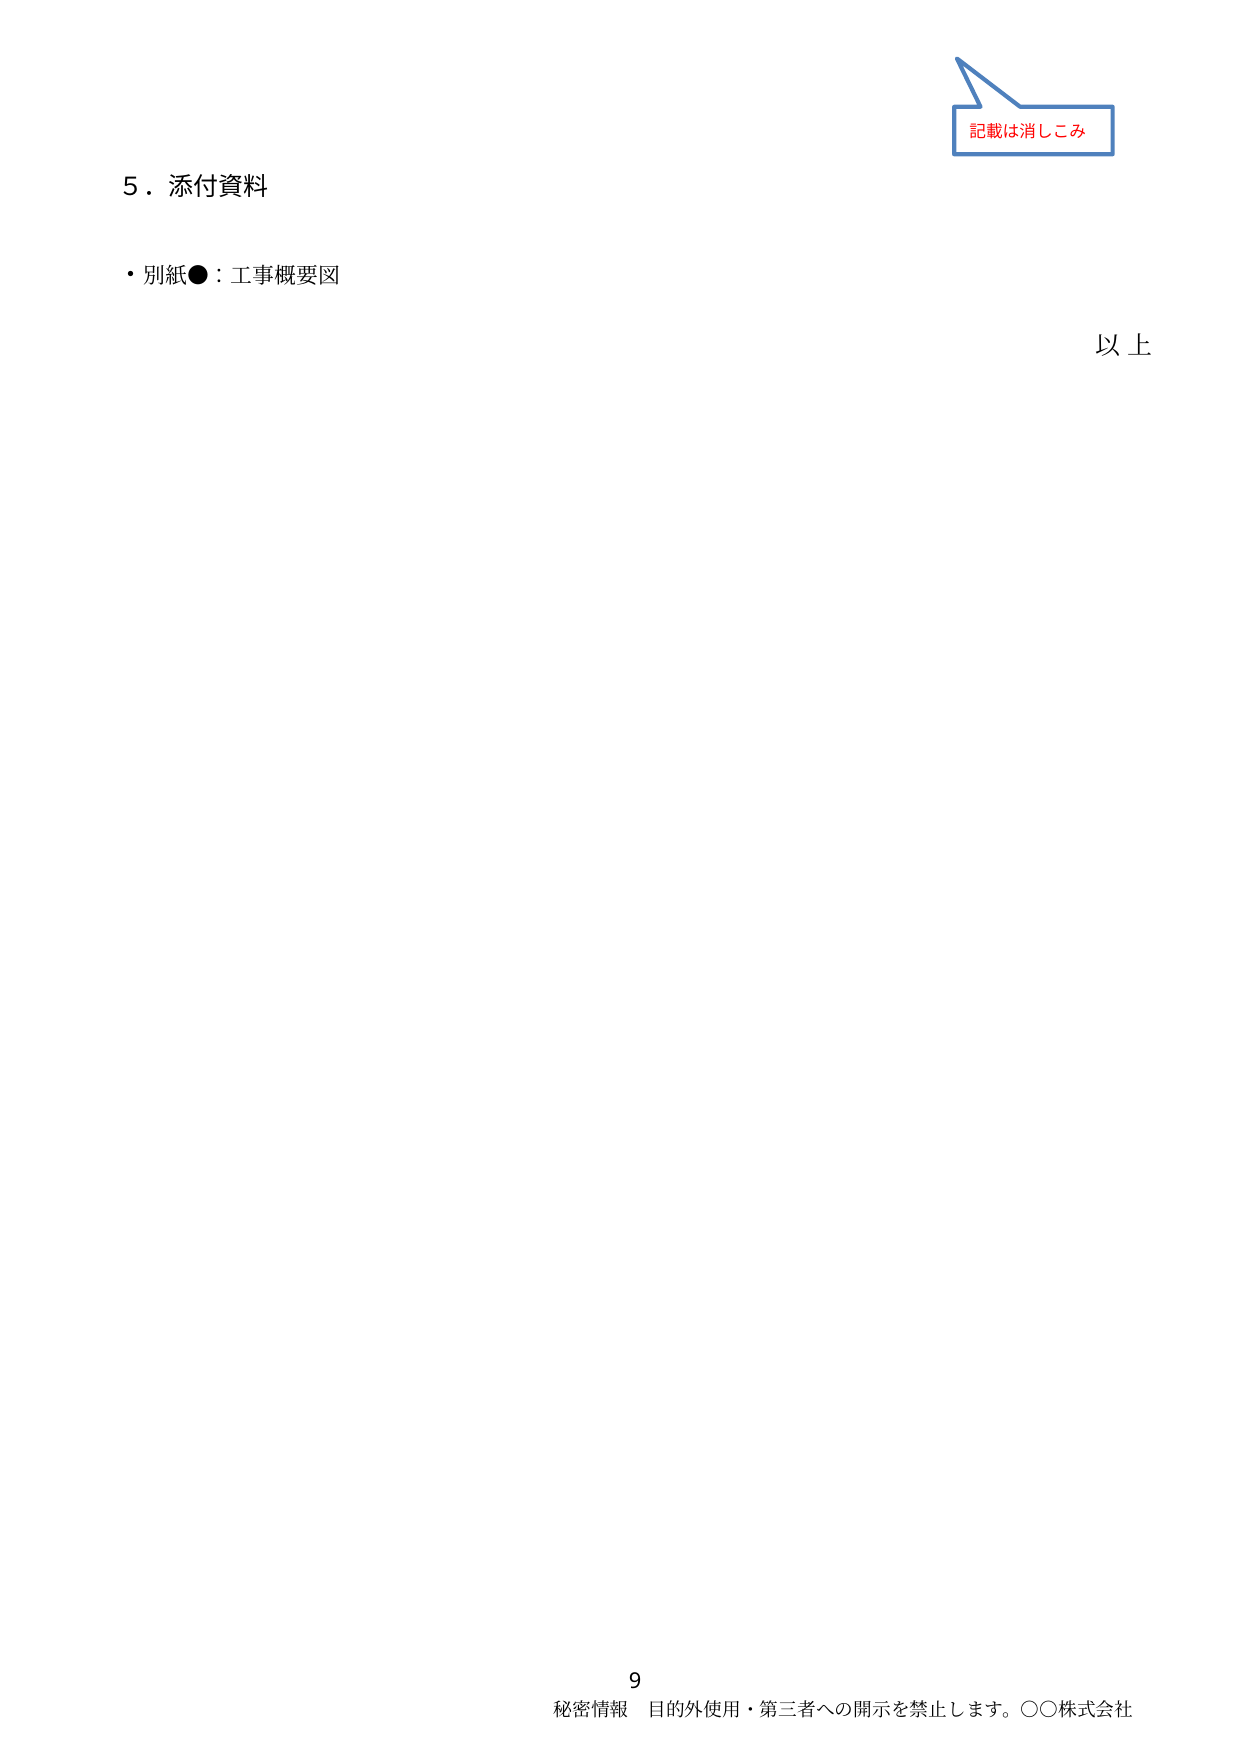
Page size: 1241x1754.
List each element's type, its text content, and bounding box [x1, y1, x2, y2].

text ５．添付資料 [118, 149, 1152, 220]
text ・別紙●：工事概要図 [118, 237, 1152, 308]
text 以 上 [118, 308, 1152, 379]
